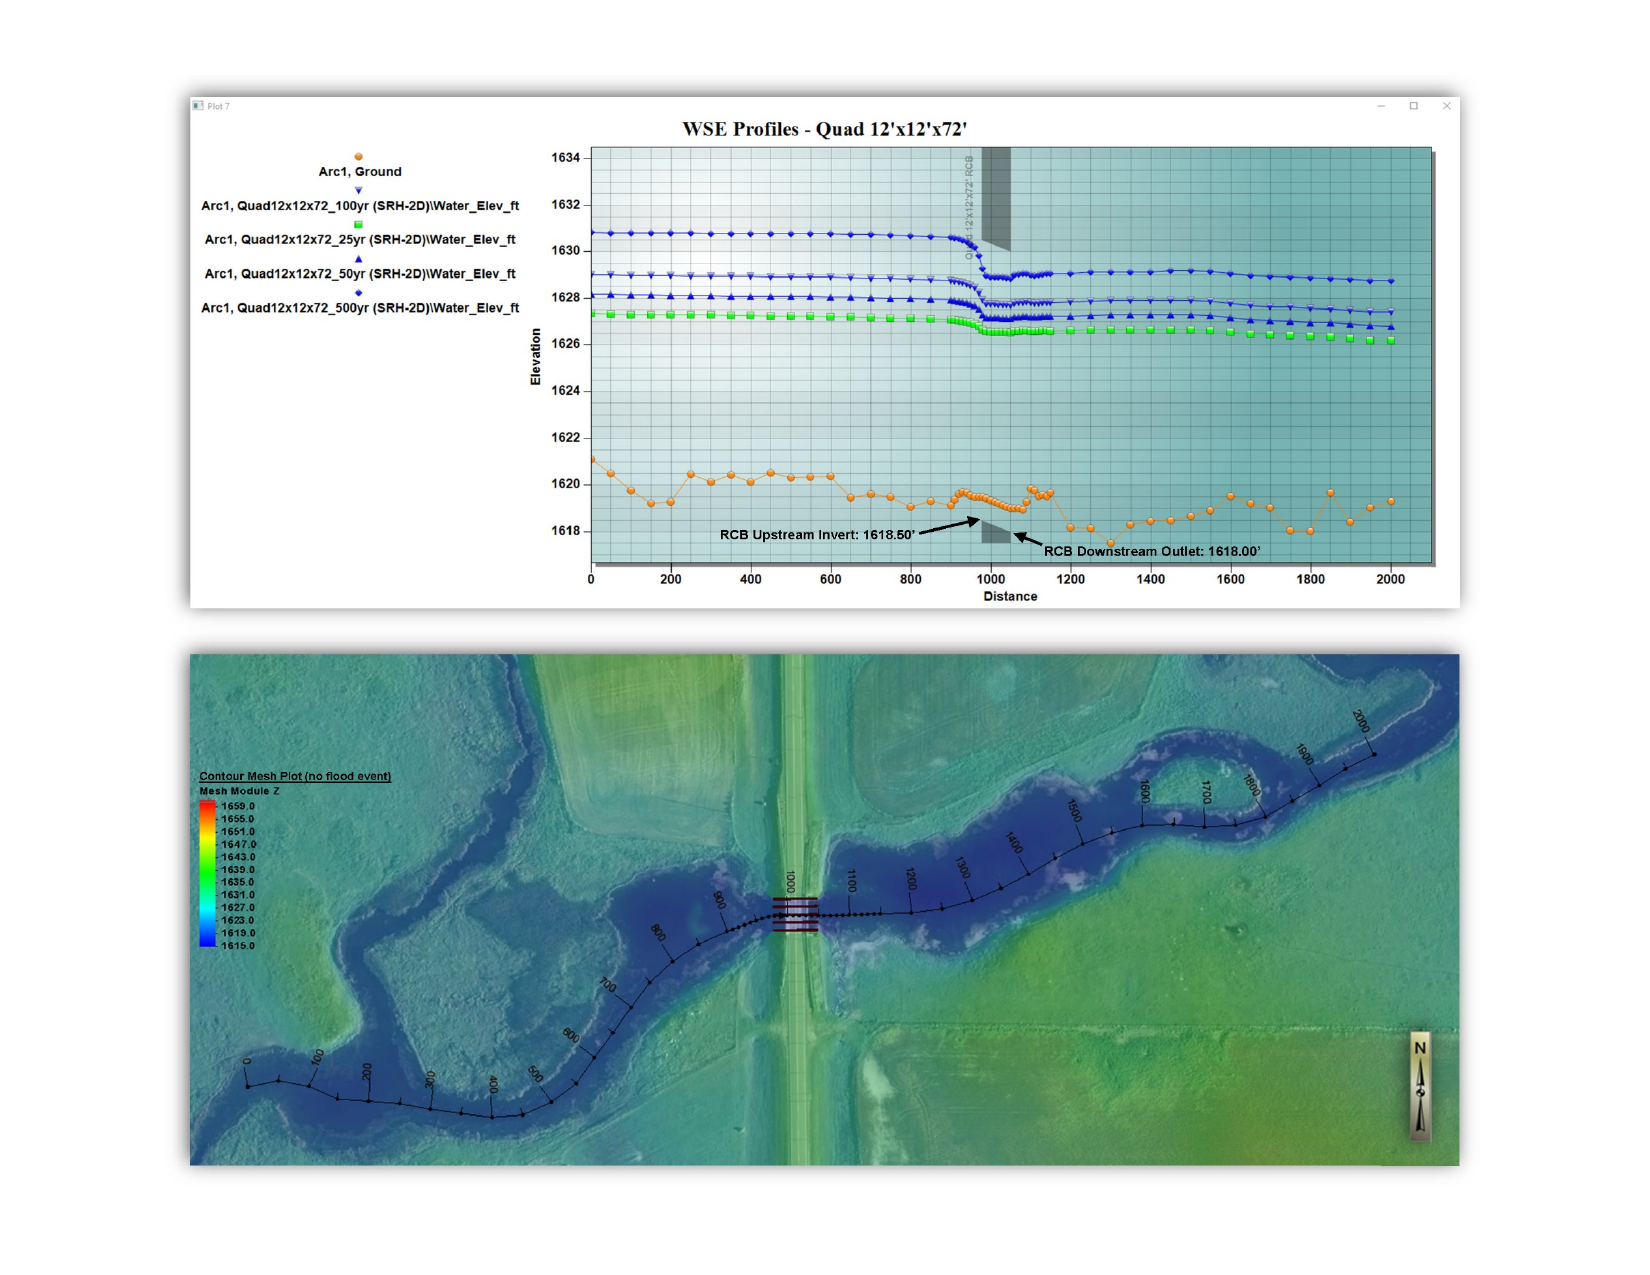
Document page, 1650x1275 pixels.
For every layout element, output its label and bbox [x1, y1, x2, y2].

picture [165, 75, 1486, 1186]
